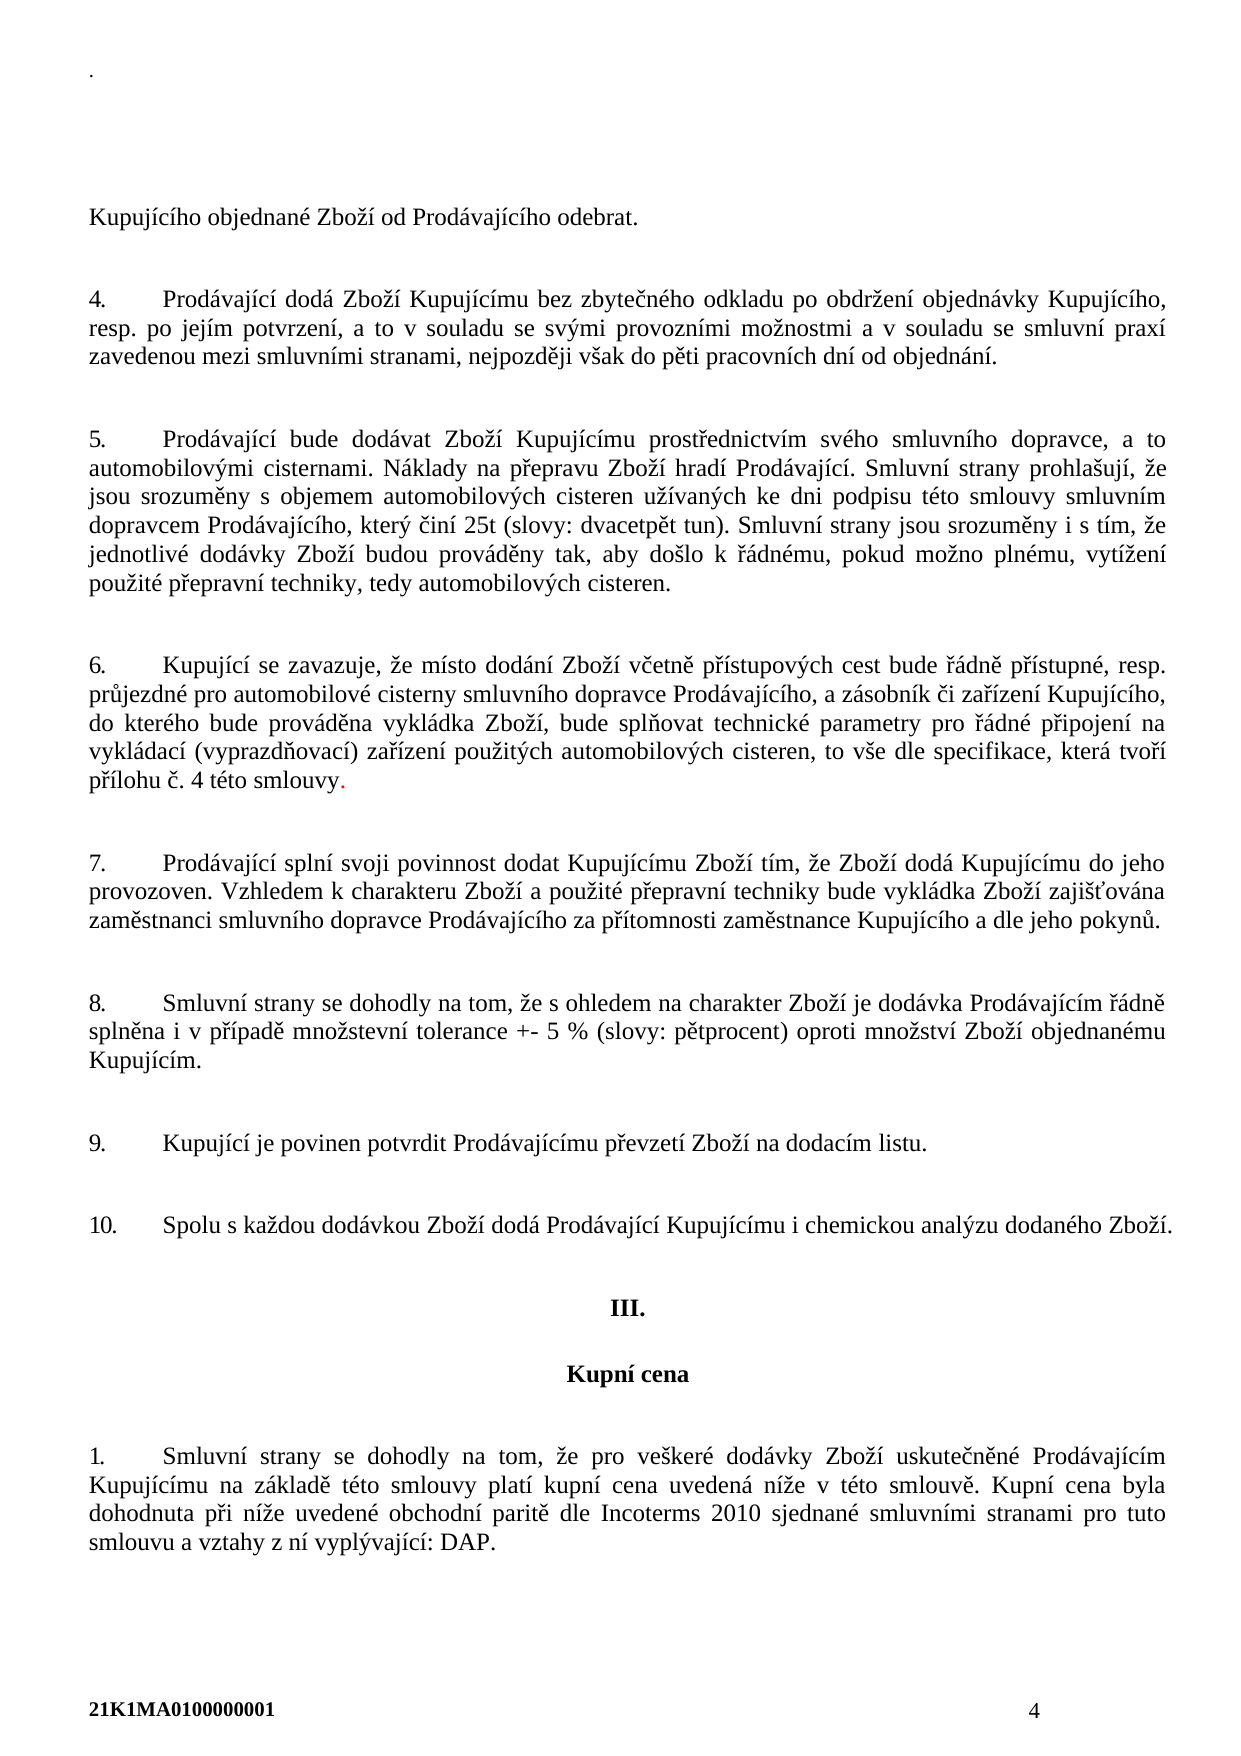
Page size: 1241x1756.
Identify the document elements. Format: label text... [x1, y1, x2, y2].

list Kupující je povinen potvrdit Prodávajícímu převzetí Zboží na dodacím listu. [89, 1128, 1178, 1156]
list Prodávající splní svoji povinnost dodat Kupujícímu Zboží tím, že Zboží dodá Kupujícímu do jeho provozoven. Vzhledem k charakteru Zboží a použité přepravní techniky bude vykládka Zboží zajišťována zaměstnanci smluvního dopravce Prodávajícího za přítomnosti zaměstnance Kupujícího a dle jeho pokynů. [89, 848, 1167, 934]
subtitle III. [87, 1293, 1168, 1322]
text Kupujícího objednané Zboží od Prodávajícího odebrat. [89, 202, 1178, 231]
list Kupující se zavazuje, že místo dodání Zboží včetně přístupových cest bude řádně přístupné, resp. průjezdné pro automobilové cisterny smluvního dopravce Prodávajícího, a zásobník či zařízení Kupujícího, do kterého bude prováděna vykládka Zboží, bude splňovat technické parametry pro řádné připojení na vykládací (vyprazdňovací) zařízení použitých automobilových cisteren, to vše dle specifikace, která tvoří přílohu č. 4 této smlouvy. [89, 650, 1167, 794]
text Kupní cena [87, 1359, 1169, 1388]
list Prodávající bude dodávat Zboží Kupujícímu prostřednictvím svého smluvního dopravce, a to automobilovými cisternami. Náklady na přepravu Zboží hradí Prodávající. Smluvní strany prohlašují, že jsou srozuměny s objemem automobilových cisteren užívaných ke dni podpisu této smlouvy smluvním dopravcem Prodávajícího, který činí 25t (slovy: dvacetpět tun). Smluvní strany jsou srozuměny i s tím, že jednotlivé dodávky Zboží budou prováděny tak, aby došlo k řádnému, pokud možno plnému, vytížení použité přepravní techniky, tedy automobilových cisteren. [89, 424, 1167, 596]
list Smluvní strany se dohodly na tom, že pro veškeré dodávky Zboží uskutečněné Prodávajícím Kupujícímu na základě této smlouvy platí kupní cena uvedená níže v této smlouvě. Kupní cena byla dohodnuta při níže uvedené obchodní paritě dle Incoterms 2010 sjednané smluvními stranami pro tuto smlouvu a vztahy z ní vyplývající: DAP. [89, 1441, 1167, 1556]
list Smluvní strany se dohodly na tom, že s ohledem na charakter Zboží je dodávka Prodávajícím řádně splněna i v případě množstevní tolerance +- 5 % (slovy: pětprocent) oproti množství Zboží objednanému Kupujícím. [89, 988, 1167, 1074]
list Prodávající dodá Zboží Kupujícímu bez zbytečného odkladu po obdržení objednávky Kupujícího, resp. po jejím potvrzení, a to v souladu se svými provozními možnostmi a v souladu se smluvní praxí zavedenou mezi smluvními stranami, nejpozději však do pěti pracovních dní od objednání. [89, 284, 1167, 370]
list Spolu s každou dodávkou Zboží dodá Prodávající Kupujícímu i chemickou analýzu dodaného Zboží. [89, 1210, 1178, 1239]
